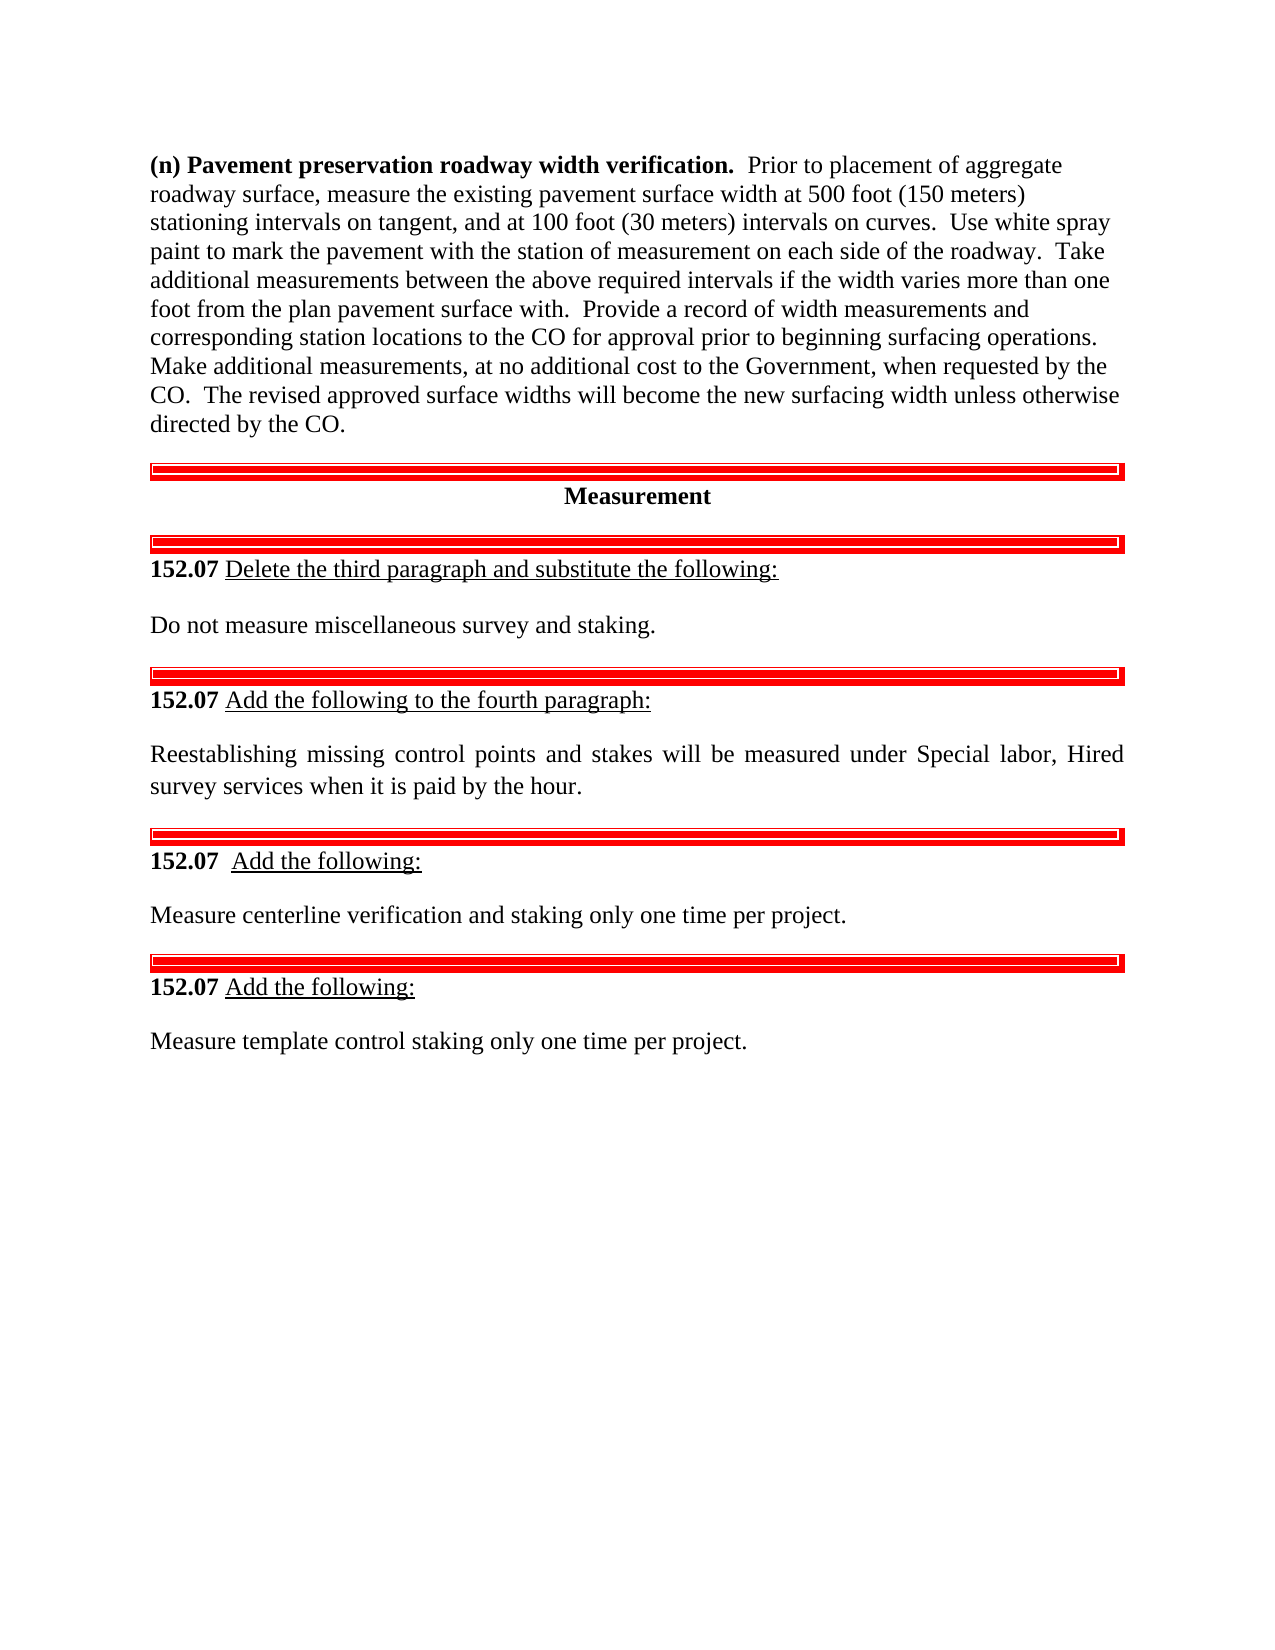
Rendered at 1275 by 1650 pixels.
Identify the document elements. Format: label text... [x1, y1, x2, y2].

text Measure centerline verification and staking only one time per project. [150, 900, 1125, 929]
text 152.07 Delete the third paragraph and substitute the following: [150, 554, 1125, 582]
text Reestablishing missing control points and stakes will be measured under Special labor, Hired survey services when it is paid by the hour. [150, 739, 1125, 800]
text 152.07 Add the following to the fourth paragraph: [150, 686, 1125, 714]
text 152.07 Add the following: [150, 846, 1125, 875]
text Measurement [150, 481, 1125, 510]
text (n) Pavement preservation roadway width verification. Prior to placement of aggregate roadway surface, measure the existing pavement surface width at 500 foot (150 meters) stationing intervals on tangent, and at 100 foot (30 meters) intervals on curves. Use white spray paint to mark the pavement with the station of measurement on each side of the roadway. Take additional measurements between the above required intervals if the width varies more than one foot from the plan pavement surface with. Provide a record of width measurements and corresponding station locations to the CO for approval prior to beginning surfacing operations. Make additional measurements, at no additional cost to the Government, when requested by the CO. The revised approved surface widths will become the new surfacing width unless otherwise directed by the CO. [150, 150, 1125, 437]
text Measure template control staking only one time per project. [150, 1026, 1125, 1055]
text 152.07 Add the following: [150, 973, 1125, 1001]
text Do not measure miscellaneous survey and staking. [150, 610, 1125, 639]
